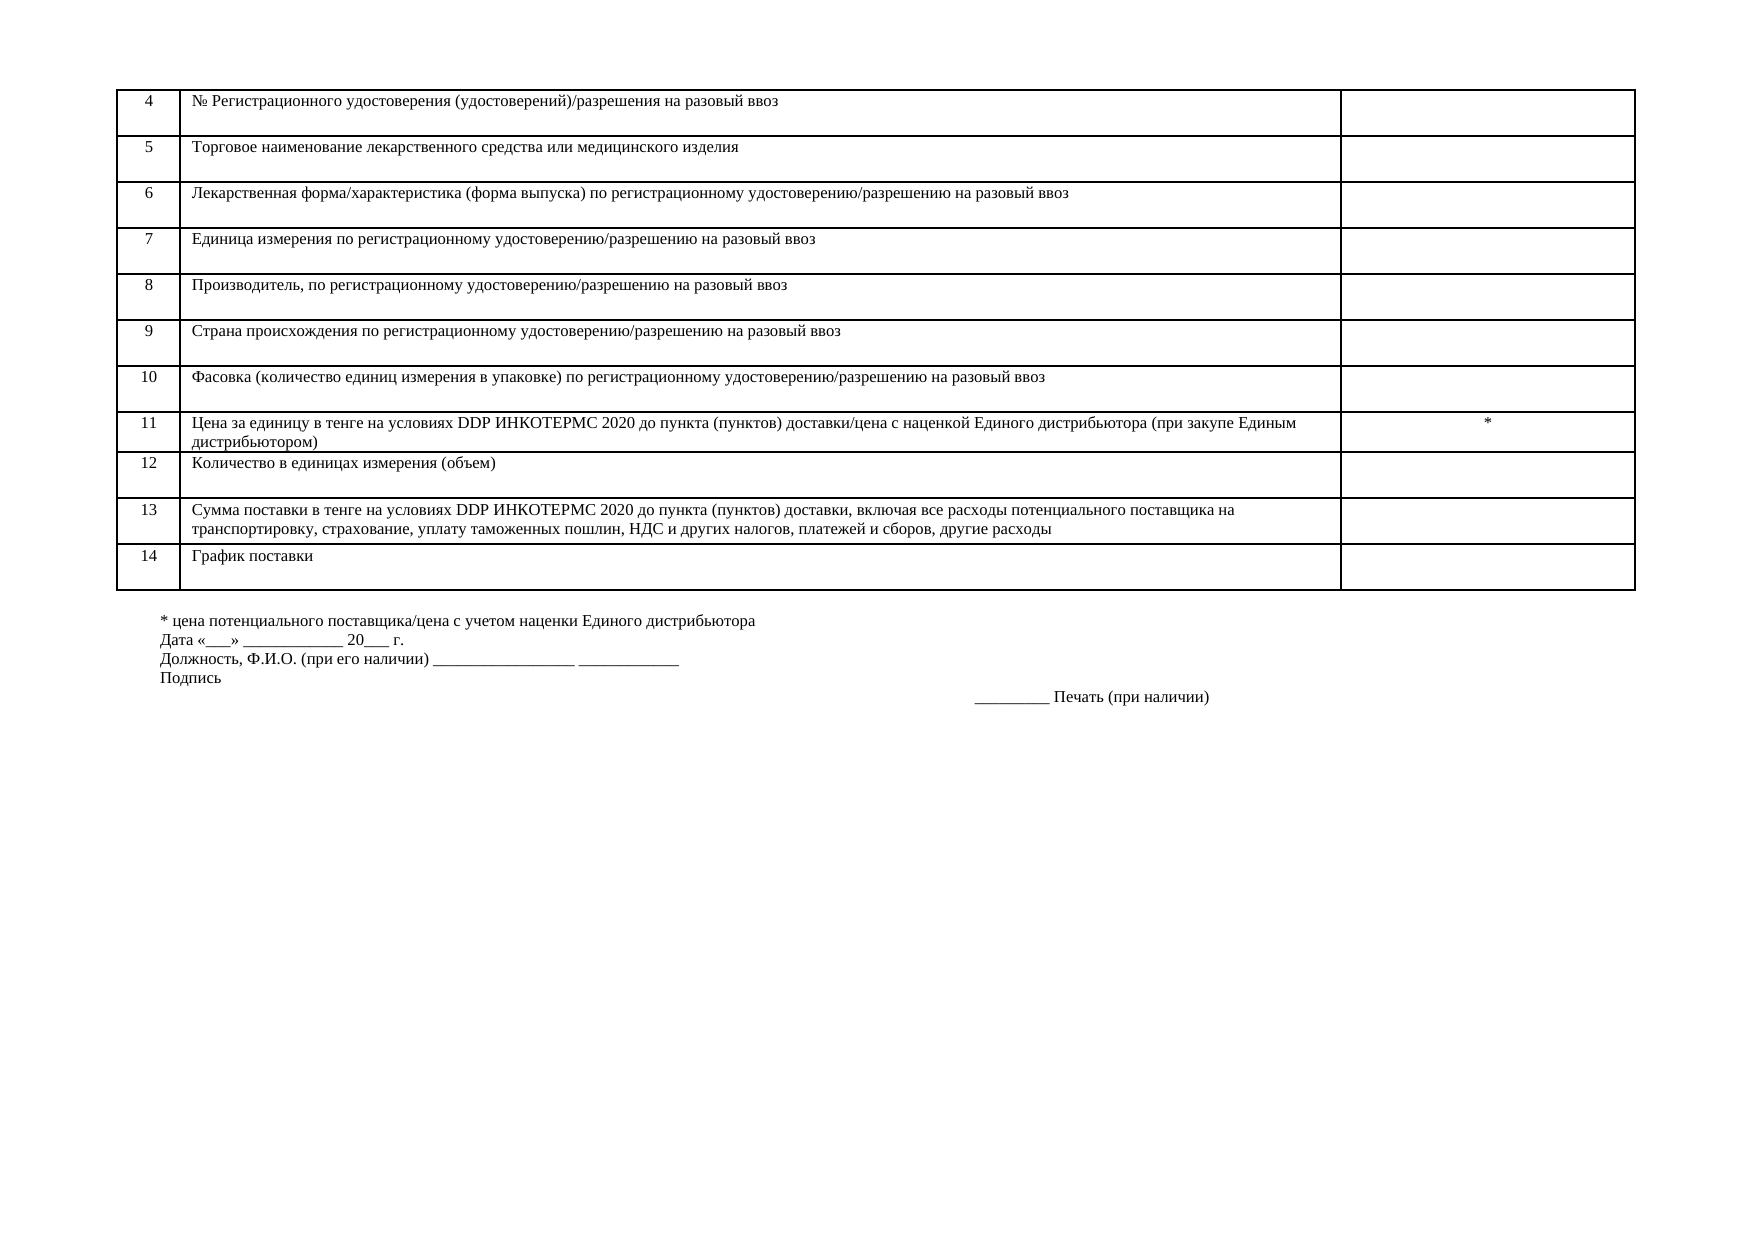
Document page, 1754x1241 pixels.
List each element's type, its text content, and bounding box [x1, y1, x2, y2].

table_cell График поставки [181, 545, 1340, 589]
table_cell 5 [118, 137, 179, 181]
table_cell Торговое наименование лекарственного средства или медицинского изделия [181, 137, 1340, 181]
text * цена потенциального поставщика/цена с учетом наценки Единого дистрибьютора [118, 611, 1636, 630]
table_cell [1342, 499, 1634, 543]
table_cell Единица измерения по регистрационному удостоверению/разрешению на разовый ввоз [181, 229, 1340, 273]
table_cell [1342, 321, 1634, 365]
table_cell * [1342, 413, 1634, 451]
text _________ Печать (при наличии) [118, 687, 1636, 706]
table_cell 4 [118, 91, 179, 134]
table_cell [1342, 545, 1634, 589]
table_cell [1342, 275, 1634, 319]
table_cell 14 [118, 545, 179, 589]
table_cell 12 [118, 453, 179, 497]
table_cell 13 [118, 499, 179, 543]
table_cell 10 [118, 367, 179, 411]
table_cell Фасовка (количество единиц измерения в упаковке) по регистрационному удостоверению/разрешению на разовый ввоз [181, 367, 1340, 411]
text Дата «___» ____________ 20___ г. [118, 630, 1636, 649]
table_cell 8 [118, 275, 179, 319]
table_cell № Регистрационного удостоверения (удостоверений)/разрешения на разовый ввоз [181, 91, 1340, 134]
table_cell Цена за единицу в тенге на условиях DDP ИНКОТЕРМС 2020 до пункта (пунктов) доставки/цена с наценкой Единого дистрибьютора (при закупе Единым дистрибьютором) [181, 413, 1340, 451]
table_cell Сумма поставки в тенге на условиях DDP ИНКОТЕРМС 2020 до пункта (пунктов) доставки, включая все расходы потенциального поставщика на транспортировку, страхование, уплату таможенных пошлин, НДС и других налогов, платежей и сборов, другие расходы [181, 499, 1340, 543]
table_cell Страна происхождения по регистрационному удостоверению/разрешению на разовый ввоз [181, 321, 1340, 365]
table_cell [1342, 137, 1634, 181]
table_cell [1342, 183, 1634, 227]
table_cell 7 [118, 229, 179, 273]
table_cell [1342, 229, 1634, 273]
table_cell [1342, 367, 1634, 411]
table_cell Количество в единицах измерения (объем) [181, 453, 1340, 497]
text Подпись [118, 668, 1636, 687]
table_cell [1342, 91, 1634, 134]
table_cell 6 [118, 183, 179, 227]
text Должность, Ф.И.О. (при его наличии) _________________ ____________ [118, 649, 1636, 668]
table_cell [1342, 453, 1634, 497]
table_cell Лекарственная форма/характеристика (форма выпуска) по регистрационному удостоверению/разрешению на разовый ввоз [181, 183, 1340, 227]
table_cell 11 [118, 413, 179, 451]
table_cell Производитель, по регистрационному удостоверению/разрешению на разовый ввоз [181, 275, 1340, 319]
table_cell 9 [118, 321, 179, 365]
